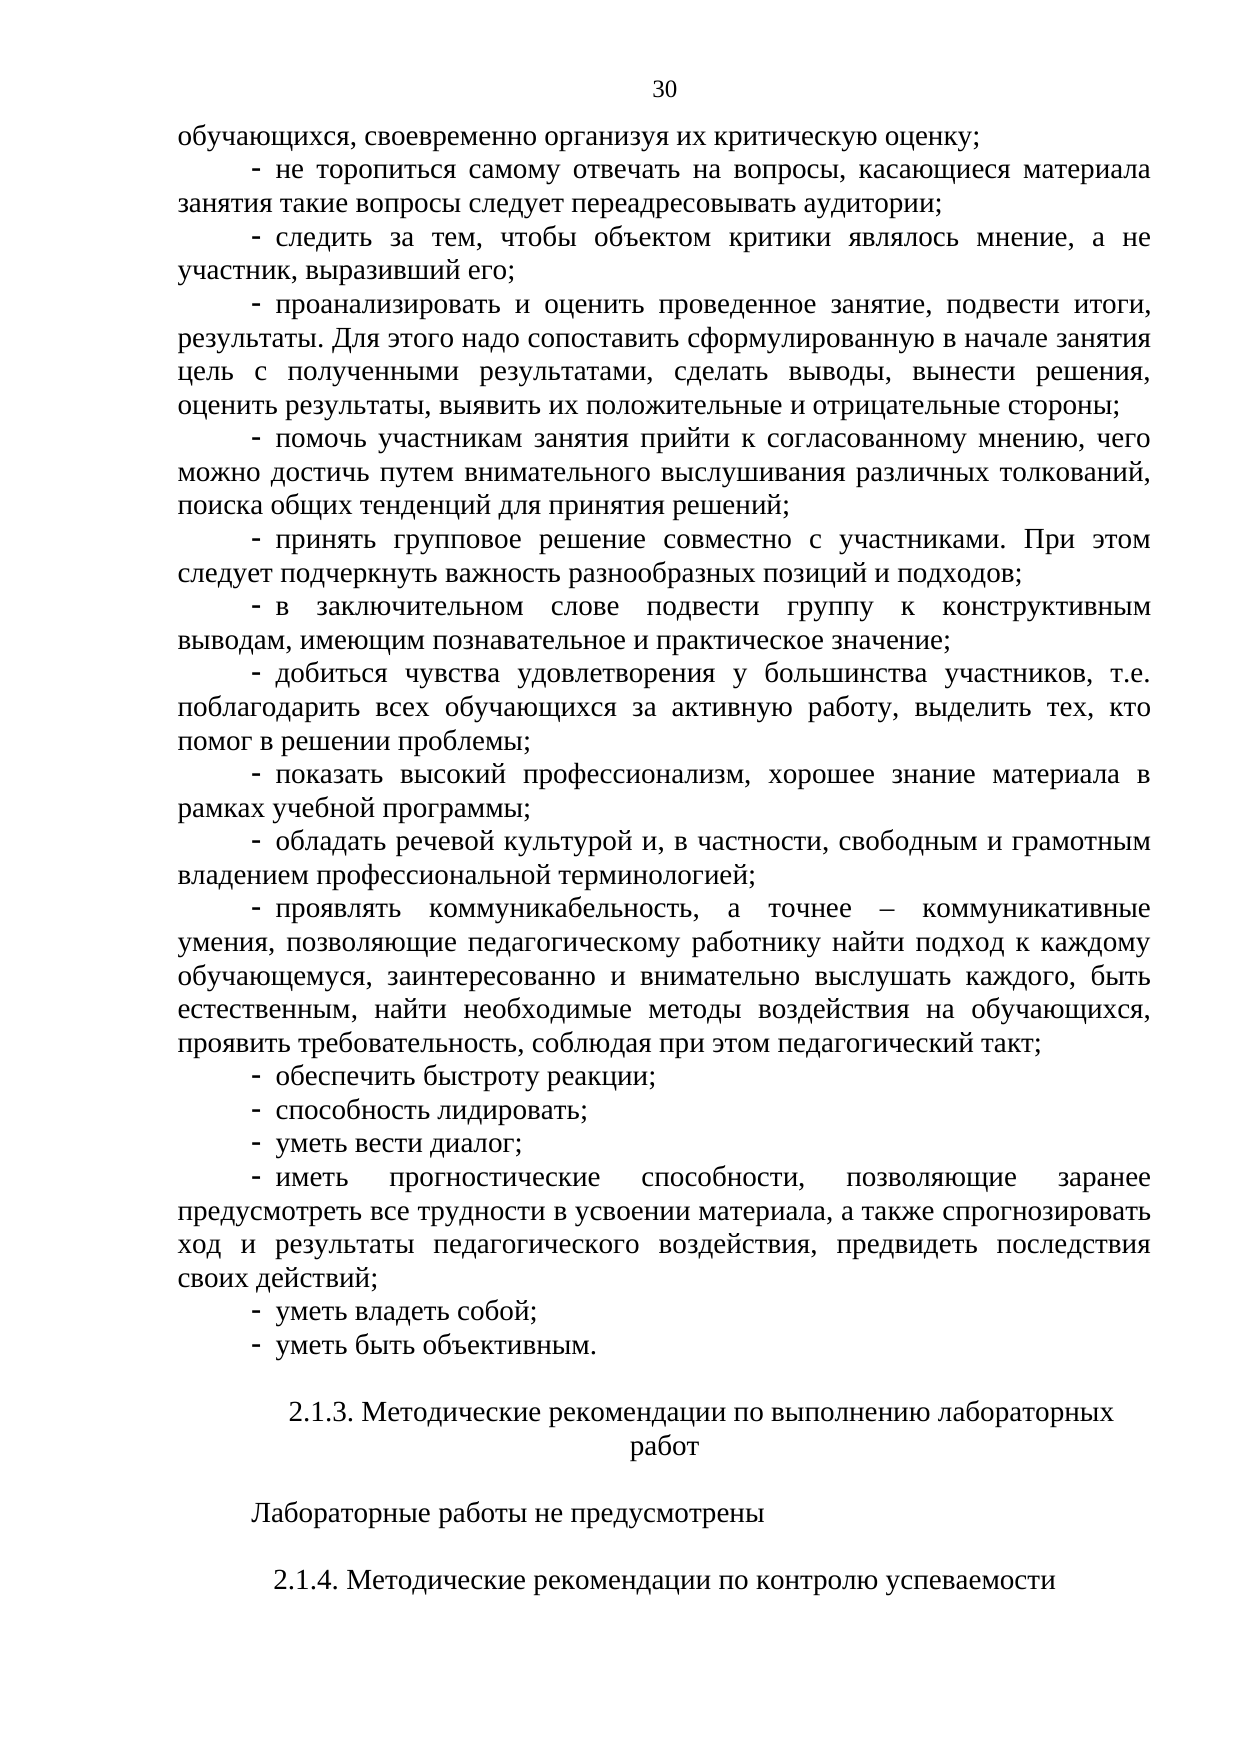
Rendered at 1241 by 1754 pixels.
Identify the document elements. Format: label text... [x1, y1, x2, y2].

list не торопиться самому отвечать на вопросы, касающиеся материала занятия такие вопросы следует переадресовывать аудитории; [177, 152, 1152, 219]
list иметь прогностические способности, позволяющие заранее предусмотреть все трудности в усвоении материала, а также спрогнозировать ход и результаты педагогического воздействия, предвидеть последствия своих действий; [177, 1159, 1152, 1293]
list проявлять коммуникабельность, а точнее – коммуникативные умения, позволяющие педагогическому работнику найти подход к каждому обучающемуся, заинтересованно и внимательно выслушать каждого, быть естественным, найти необходимые методы воздействия на обучающихся, проявить требовательность, соблюдая при этом педагогический такт; [177, 891, 1152, 1058]
list обеспечить быстроту реакции; [177, 1058, 1152, 1092]
list добиться чувства удовлетворения у большинства участников, т.е. поблагодарить всех обучающихся за активную работу, выделить тех, кто помог в решении проблемы; [177, 655, 1152, 756]
text Лабораторные работы не предусмотрены [177, 1495, 1152, 1528]
list уметь быть объективным. [177, 1327, 1152, 1361]
text 2.1.4. Методические рекомендации по контролю успеваемости [177, 1562, 1152, 1596]
list следить за тем, чтобы объектом критики являлось мнение, а не участник, выразивший его; [177, 219, 1152, 286]
list уметь вести диалог; [177, 1126, 1152, 1159]
list принять групповое решение совместно с участниками. При этом следует подчеркнуть важность разнообразных позиций и подходов; [177, 521, 1152, 588]
list способность лидировать; [177, 1092, 1152, 1126]
list проанализировать и оценить проведенное занятие, подвести итоги, результаты. Для этого надо сопоставить сформулированную в начале занятия цель с полученными результатами, сделать выводы, вынести решения, оценить результаты, выявить их положительные и отрицательные стороны; [177, 286, 1152, 420]
list обладать речевой культурой и, в частности, свободным и грамотным владением профессиональной терминологией; [177, 823, 1152, 891]
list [177, 118, 1152, 152]
list в заключительном слове подвести группу к конструктивным выводам, имеющим познавательное и практическое значение; [177, 588, 1152, 655]
text 2.1.3. Методические рекомендации по выполнению лабораторных работ [177, 1394, 1152, 1461]
list уметь владеть собой; [177, 1293, 1152, 1327]
list помочь участникам занятия прийти к согласованному мнению, чего можно достичь путем внимательного выслушивания различных толкований, поиска общих тенденций для принятия решений; [177, 420, 1152, 521]
list показать высокий профессионализм, хорошее знание материала в рамках учебной программы; [177, 756, 1152, 823]
